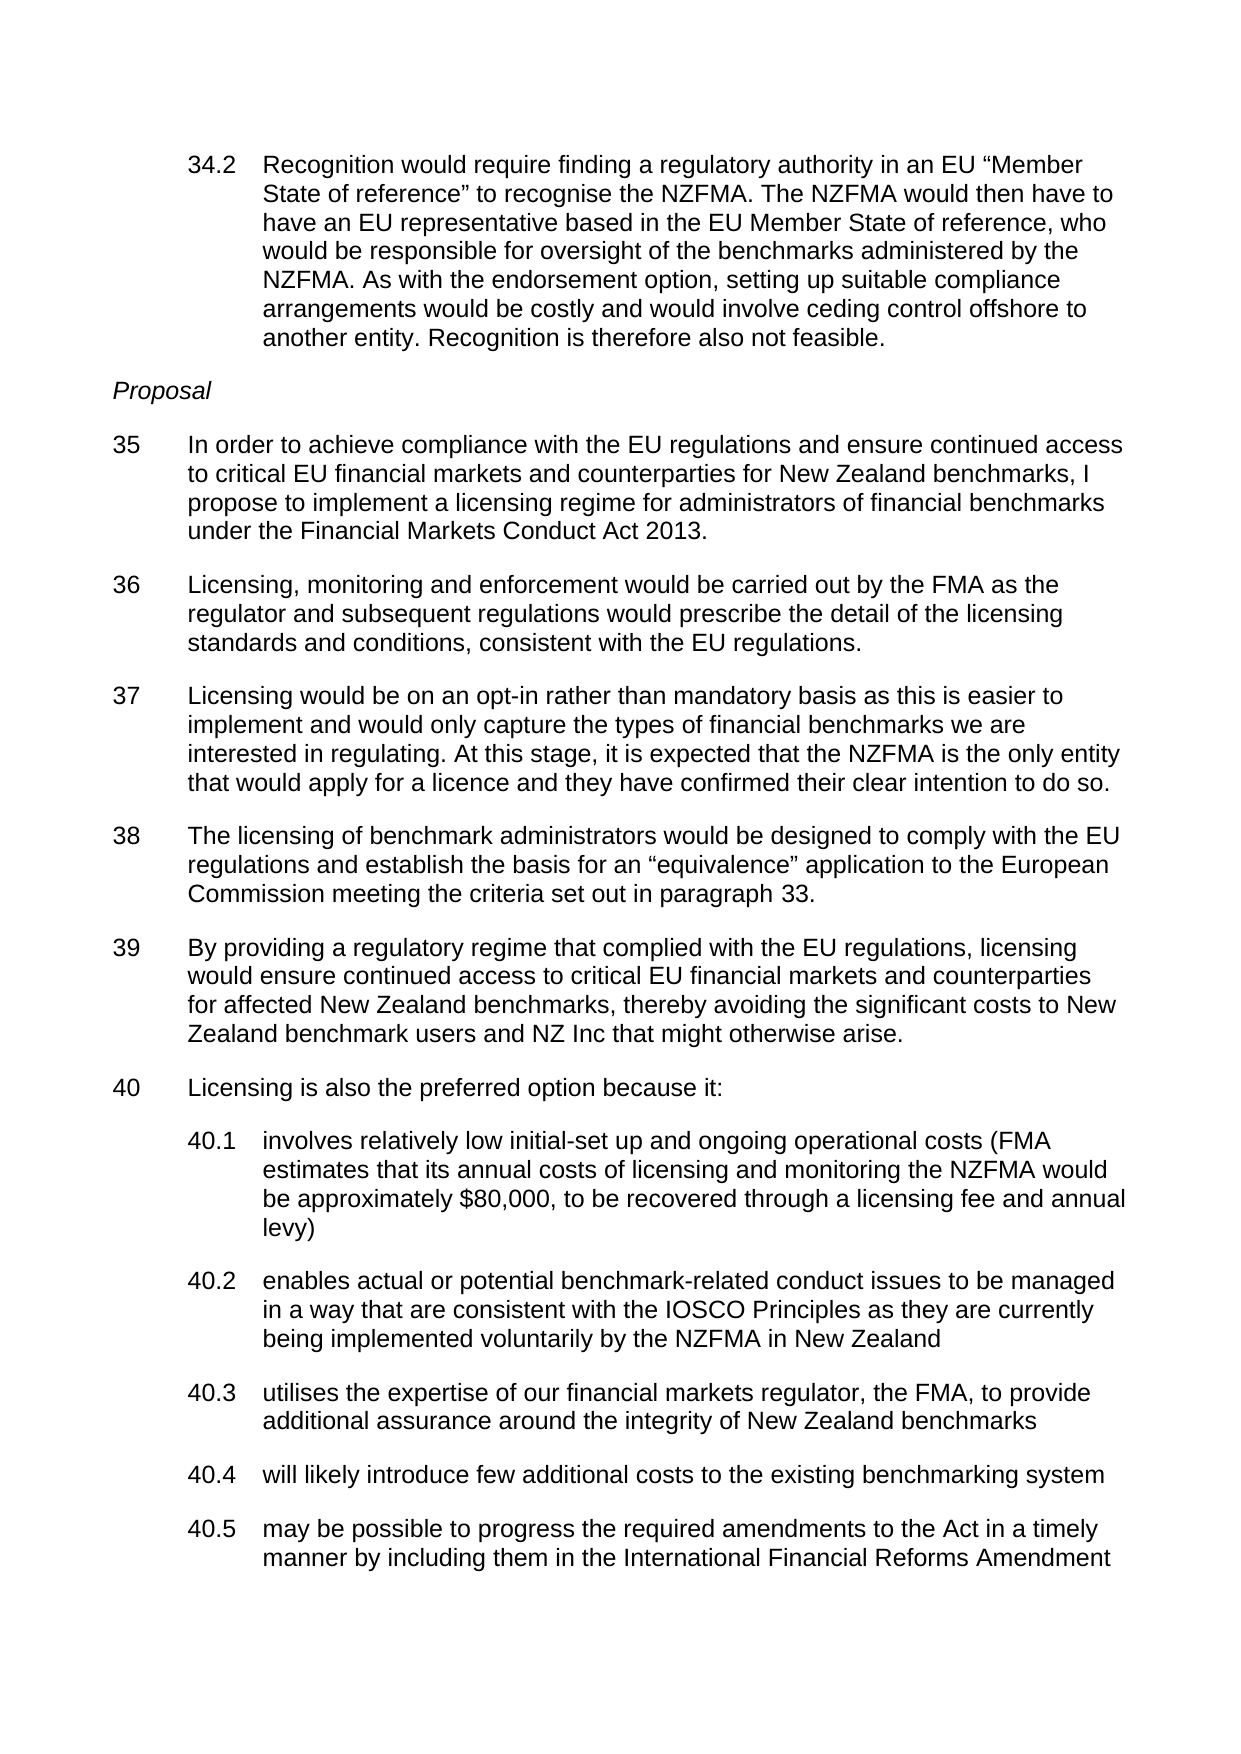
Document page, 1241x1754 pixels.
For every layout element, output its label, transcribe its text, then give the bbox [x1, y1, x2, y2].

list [187, 1514, 1128, 1571]
list Proposal [112, 376, 1128, 405]
text In order to achieve compliance with the EU regulations and ensure continued access to critical EU financial markets and counterparties for New Zealand benchmarks, I propose to implement a licensing regime for administrators of financial benchmarks under the Financial Markets Conduct Act 2013. [112, 430, 1128, 545]
text Licensing is also the preferred option because it: [112, 1072, 1128, 1101]
list utilises the expertise of our financial markets regulator, the FMA, to provide additional assurance around the integrity of New Zealand benchmarks [187, 1377, 1128, 1435]
list enables actual or potential benchmark-related conduct issues to be managed in a way that are consistent with the IOSCO Principles as they are currently being implemented voluntarily by the NZFMA in New Zealand [187, 1266, 1128, 1352]
text By providing a regulatory regime that complied with the EU regulations, licensing would ensure continued access to critical EU financial markets and counterparties for affected New Zealand benchmarks, thereby avoiding the significant costs to New Zealand benchmark users and NZ Inc that might otherwise arise. [112, 932, 1128, 1047]
list involves relatively low initial-set up and ongoing operational costs (FMA estimates that its annual costs of licensing and monitoring the NZFMA would be approximately $80,000, to be recovered through a licensing fee and annual levy) [187, 1126, 1128, 1241]
list will likely introduce few additional costs to the existing benchmarking system [187, 1460, 1128, 1489]
text Licensing would be on an opt-in rather than mandatory basis as this is easier to implement and would only capture the types of financial benchmarks we are interested in regulating. At this stage, it is expected that the NZFMA is the only entity that would apply for a licence and they have confirmed their clear intention to do so. [112, 681, 1128, 796]
list Recognition would require finding a regulatory authority in an EU “Member State of reference” to recognise the NZFMA. The NZFMA would then have to have an EU representative based in the EU Member State of reference, who would be responsible for oversight of the benchmarks administered by the NZFMA. As with the endorsement option, setting up suitable compliance arrangements would be costly and would involve ceding control offshore to another entity. Recognition is therefore also not feasible. [187, 150, 1128, 351]
text The licensing of benchmark administrators would be designed to comply with the EU regulations and establish the basis for an “equivalence” application to the European Commission meeting the criteria set out in paragraph 33. [112, 821, 1128, 907]
text Licensing, monitoring and enforcement would be carried out by the FMA as the regulator and subsequent regulations would prescribe the detail of the licensing standards and conditions, consistent with the EU regulations. [112, 570, 1128, 656]
